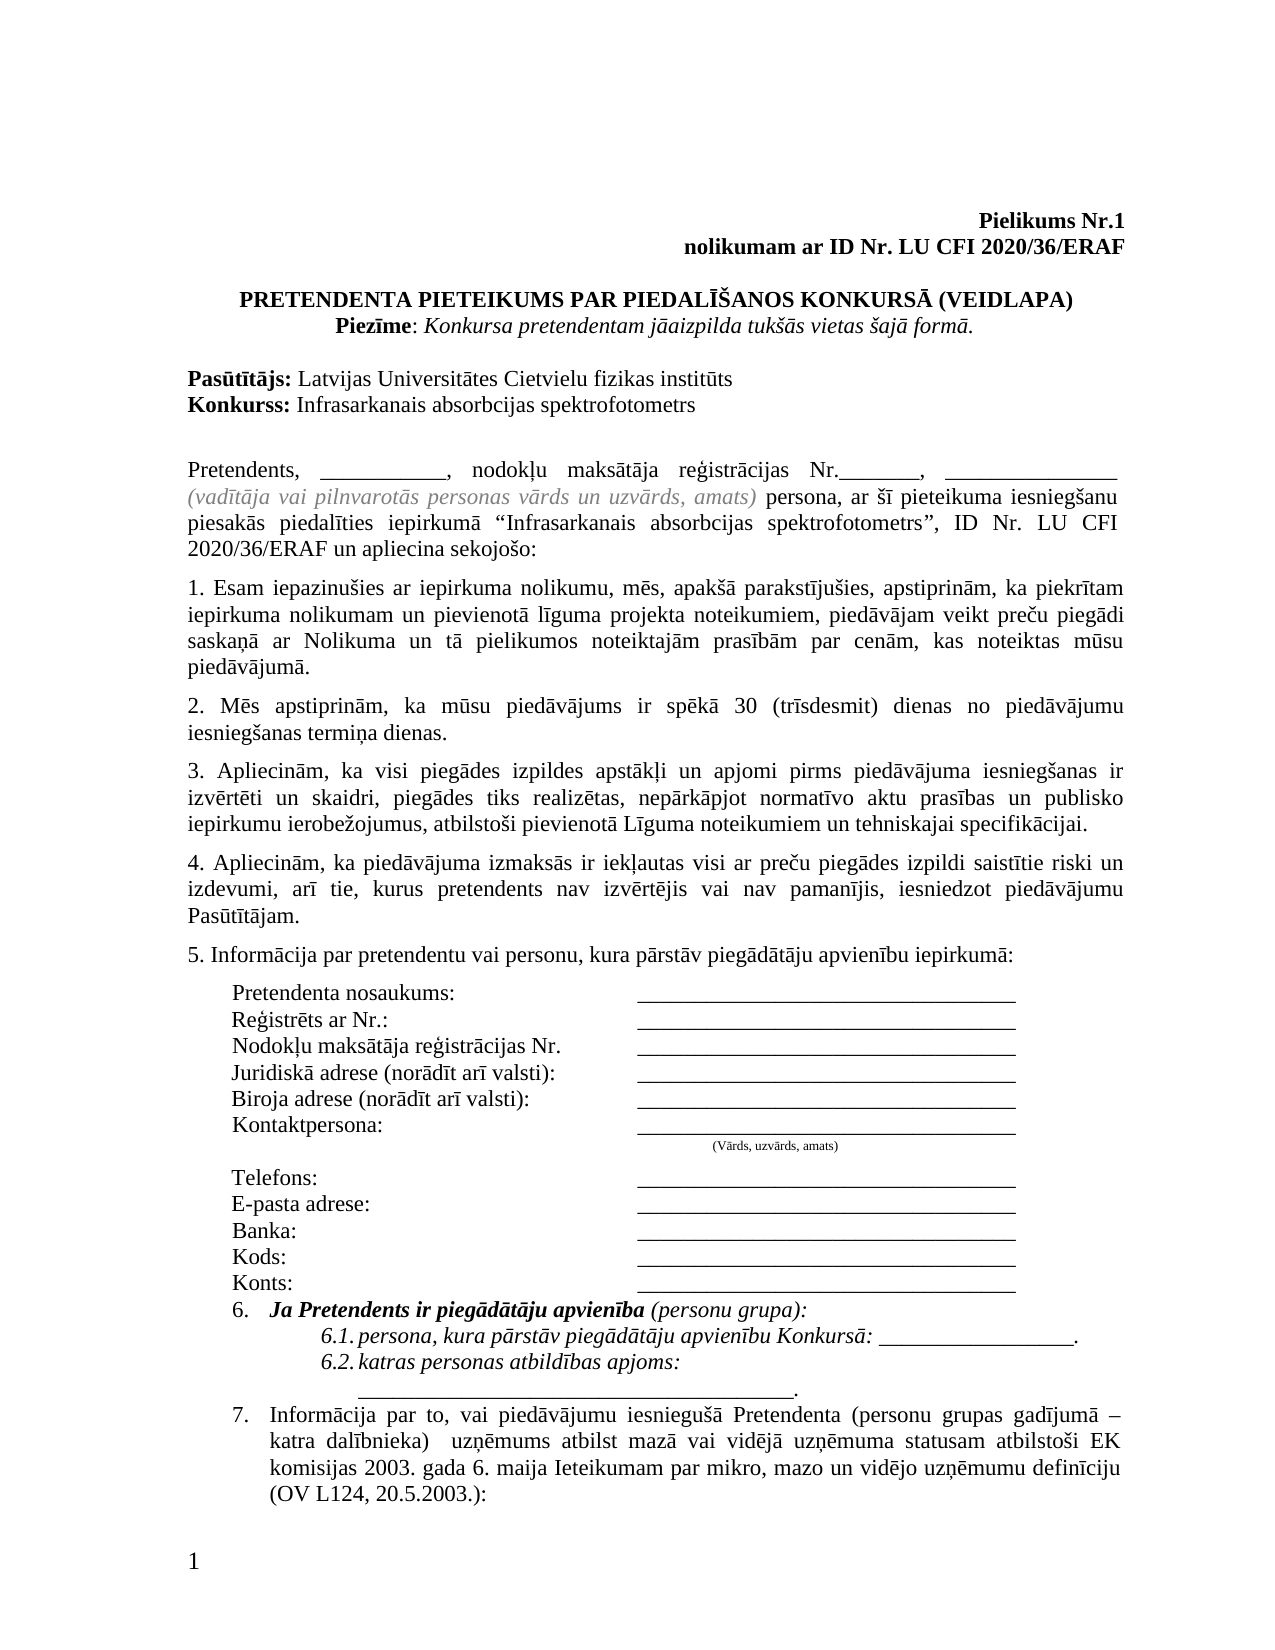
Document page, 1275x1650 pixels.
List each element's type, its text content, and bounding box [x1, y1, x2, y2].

text Kontaktpersona: _________________________________ [232, 1111, 1125, 1138]
text 2. Mēs apstiprinām, ka mūsu piedāvājums ir spēkā 30 (trīsdesmit) dienas no piedāvājumu iesniegšanas termiņa dienas. [187, 692, 1125, 745]
text Banka: _________________________________ [232, 1217, 1122, 1243]
text nolikumam ar ID Nr. LU CFI 2020/36/ERAF [187, 233, 1125, 259]
text Pielikums Nr.1 [247, 207, 1125, 233]
list katras personas atbildības apjoms: ______________________________________. [321, 1348, 1122, 1401]
text 5. Informācija par pretendentu vai personu, kura pārstāv piegādātāju apvienību iepirkumā: [187, 941, 1132, 967]
text 4. Apliecinām, ka piedāvājuma izmaksās ir iekļautas visi ar preču piegādes izpildi saistītie riski un izdevumi, arī tie, kurus pretendents nav izvērtējis vai nav pamanījis, iesniedzot piedāvājumu Pasūtītājam. [187, 849, 1125, 928]
text Pretendenta pieteikums par piedalīšanos konkursā (veidlapa) [187, 286, 1125, 312]
text 1. Esam iepazinušies ar iepirkuma nolikumu, mēs, apakšā parakstījušies, apstiprinām, ka piekrītam iepirkuma nolikumam un pievienotā līguma projekta noteikumiem, piedāvājam veikt preču piegādi saskaņā ar Nolikuma un tā pielikumos noteiktajām prasībām par cenām, kas noteiktas mūsu piedāvājumā. [187, 574, 1125, 680]
text Pretendenta nosaukums: _________________________________ [232, 979, 1122, 1006]
text Reģistrēts ar Nr.: _________________________________ [231, 1006, 1122, 1032]
text Piezīme: Konkursa pretendentam jāaizpilda tukšās vietas šajā formā. [187, 312, 1122, 338]
text Kods: _________________________________ [232, 1243, 1122, 1269]
text Pasūtītājs: Latvijas Universitātes Cietvielu fizikas institūts [187, 365, 1125, 391]
text (Vārds, uzvārds, amats) [687, 1138, 1122, 1164]
text Telefons: _________________________________ [231, 1164, 1122, 1190]
text Juridiskā adrese (norādīt arī valsti): _________________________________ [231, 1058, 1122, 1085]
list persona, kura pārstāv piegādātāju apvienību Konkursā: _________________. [321, 1322, 1122, 1348]
text Konkurss: Infrasarkanais absorbcijas spektrofotometrs [187, 391, 1125, 418]
text Biroja adrese (norādīt arī valsti): _________________________________ [231, 1085, 1122, 1111]
text Konts: _________________________________ [232, 1269, 1122, 1296]
list Informācija par to, vai piedāvājumu iesniegušā Pretendenta (personu grupas gadījumā – katra dalībnieka) uzņēmums atbilst mazā vai vidējā uzņēmuma statusam atbilstoši EK komisijas 2003. gada 6. maija Ieteikumam par mikro, mazo un vidējo uzņēmumu definīciju (OV L124, 20.5.2003.): [232, 1401, 1122, 1507]
text Pretendents, ___________, nodokļu maksātāja reģistrācijas Nr._______, _______________ (vadītāja vai pilnvarotās personas vārds un uzvārds, amats) persona, ar šī pieteikuma iesniegšanu piesakās piedalīties iepirkumā “Infrasarkanais absorbcijas spektrofotometrs”, ID Nr. LU CFI 2020/36/ERAF un apliecina sekojošo: [187, 456, 1118, 562]
list Ja Pretendents ir piegādātāju apvienība (personu grupa): [232, 1296, 1122, 1322]
text Nodokļu maksātāja reģistrācijas Nr. _________________________________ [232, 1032, 1122, 1058]
text 3. Apliecinām, ka visi piegādes izpildes apstākļi un apjomi pirms piedāvājuma iesniegšanas ir izvērtēti un skaidri, piegādes tiks realizētas, nepārkāpjot normatīvo aktu prasības un publisko iepirkumu ierobežojumus, atbilstoši pievienotā Līguma noteikumiem un tehniskajai specifikācijai. [187, 757, 1125, 837]
text E-pasta adrese: _________________________________ [231, 1190, 1122, 1217]
